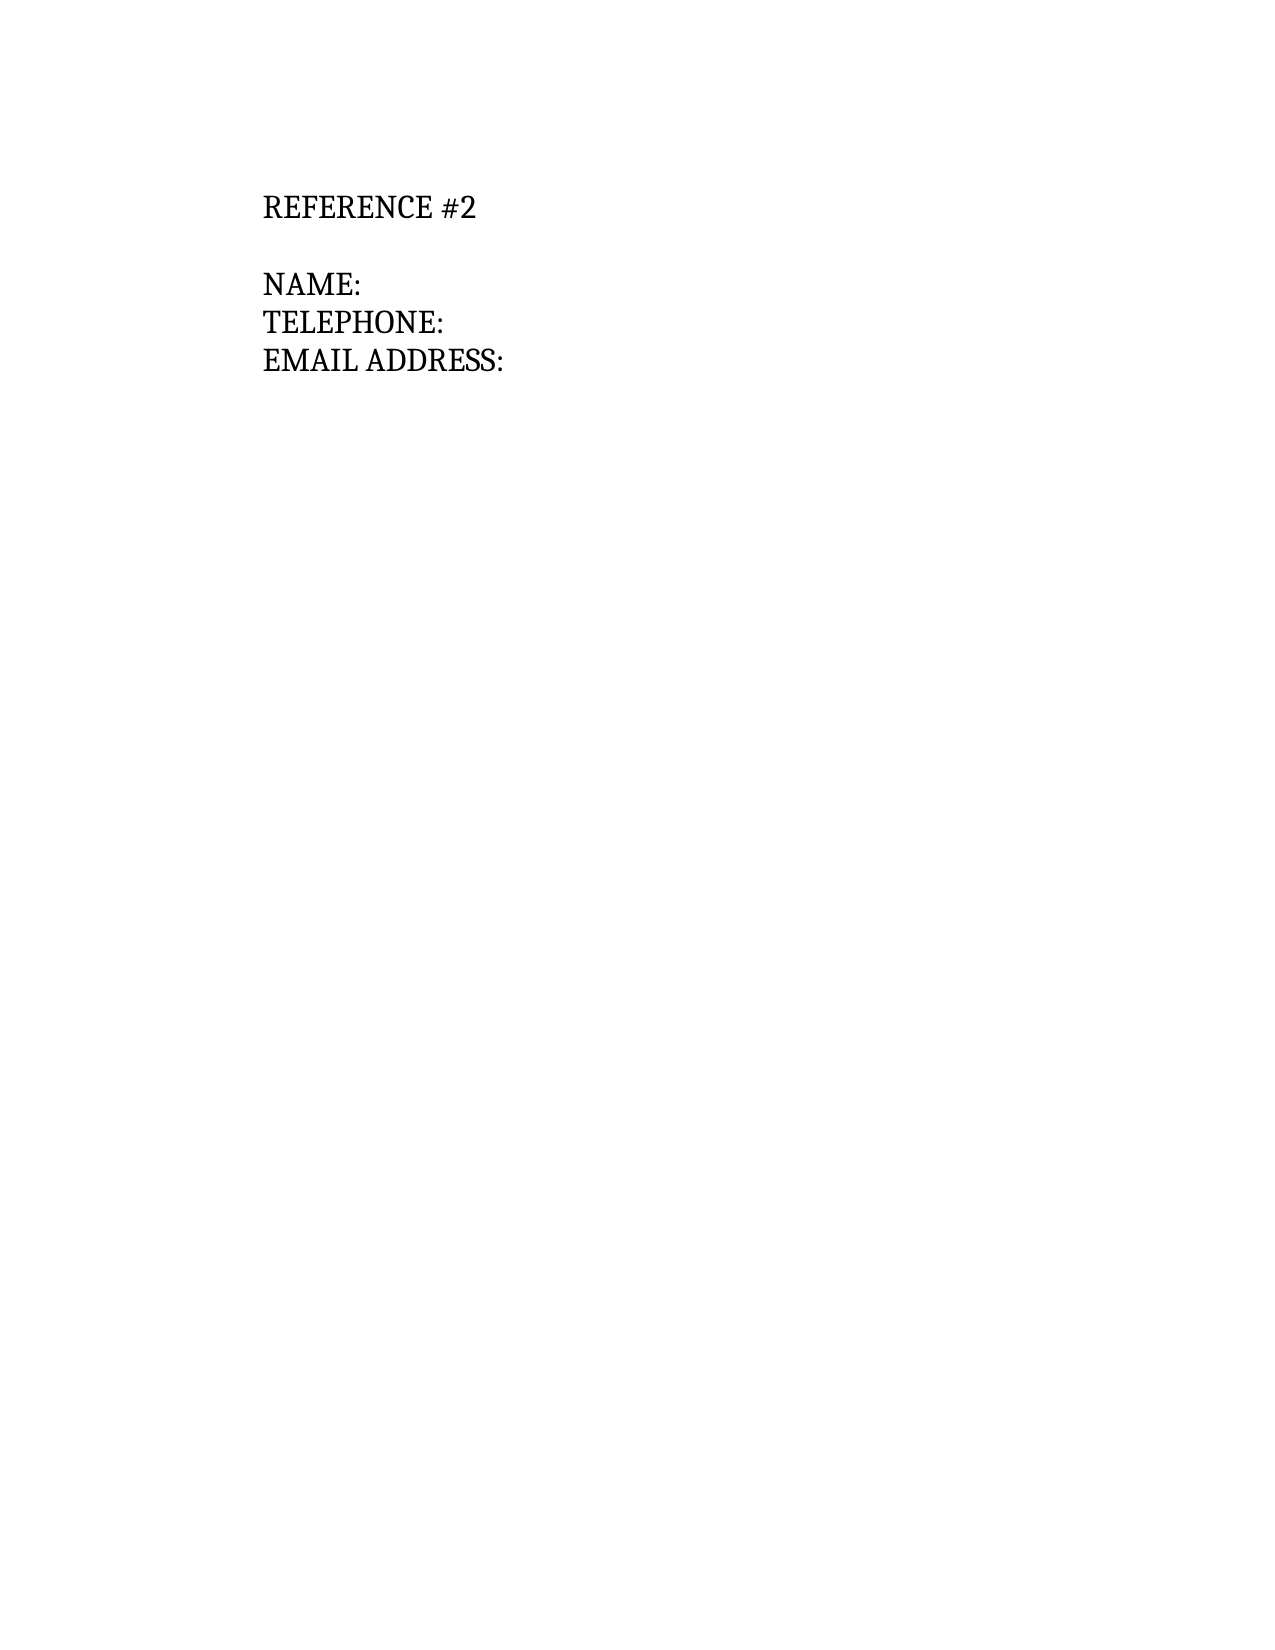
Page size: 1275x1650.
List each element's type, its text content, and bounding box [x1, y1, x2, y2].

text REFERENCE #2 [187, 188, 1087, 227]
text EMAIL ADDRESS: [187, 342, 1087, 380]
text TELEPHONE: [187, 303, 1087, 342]
text NAME: [187, 265, 1087, 303]
